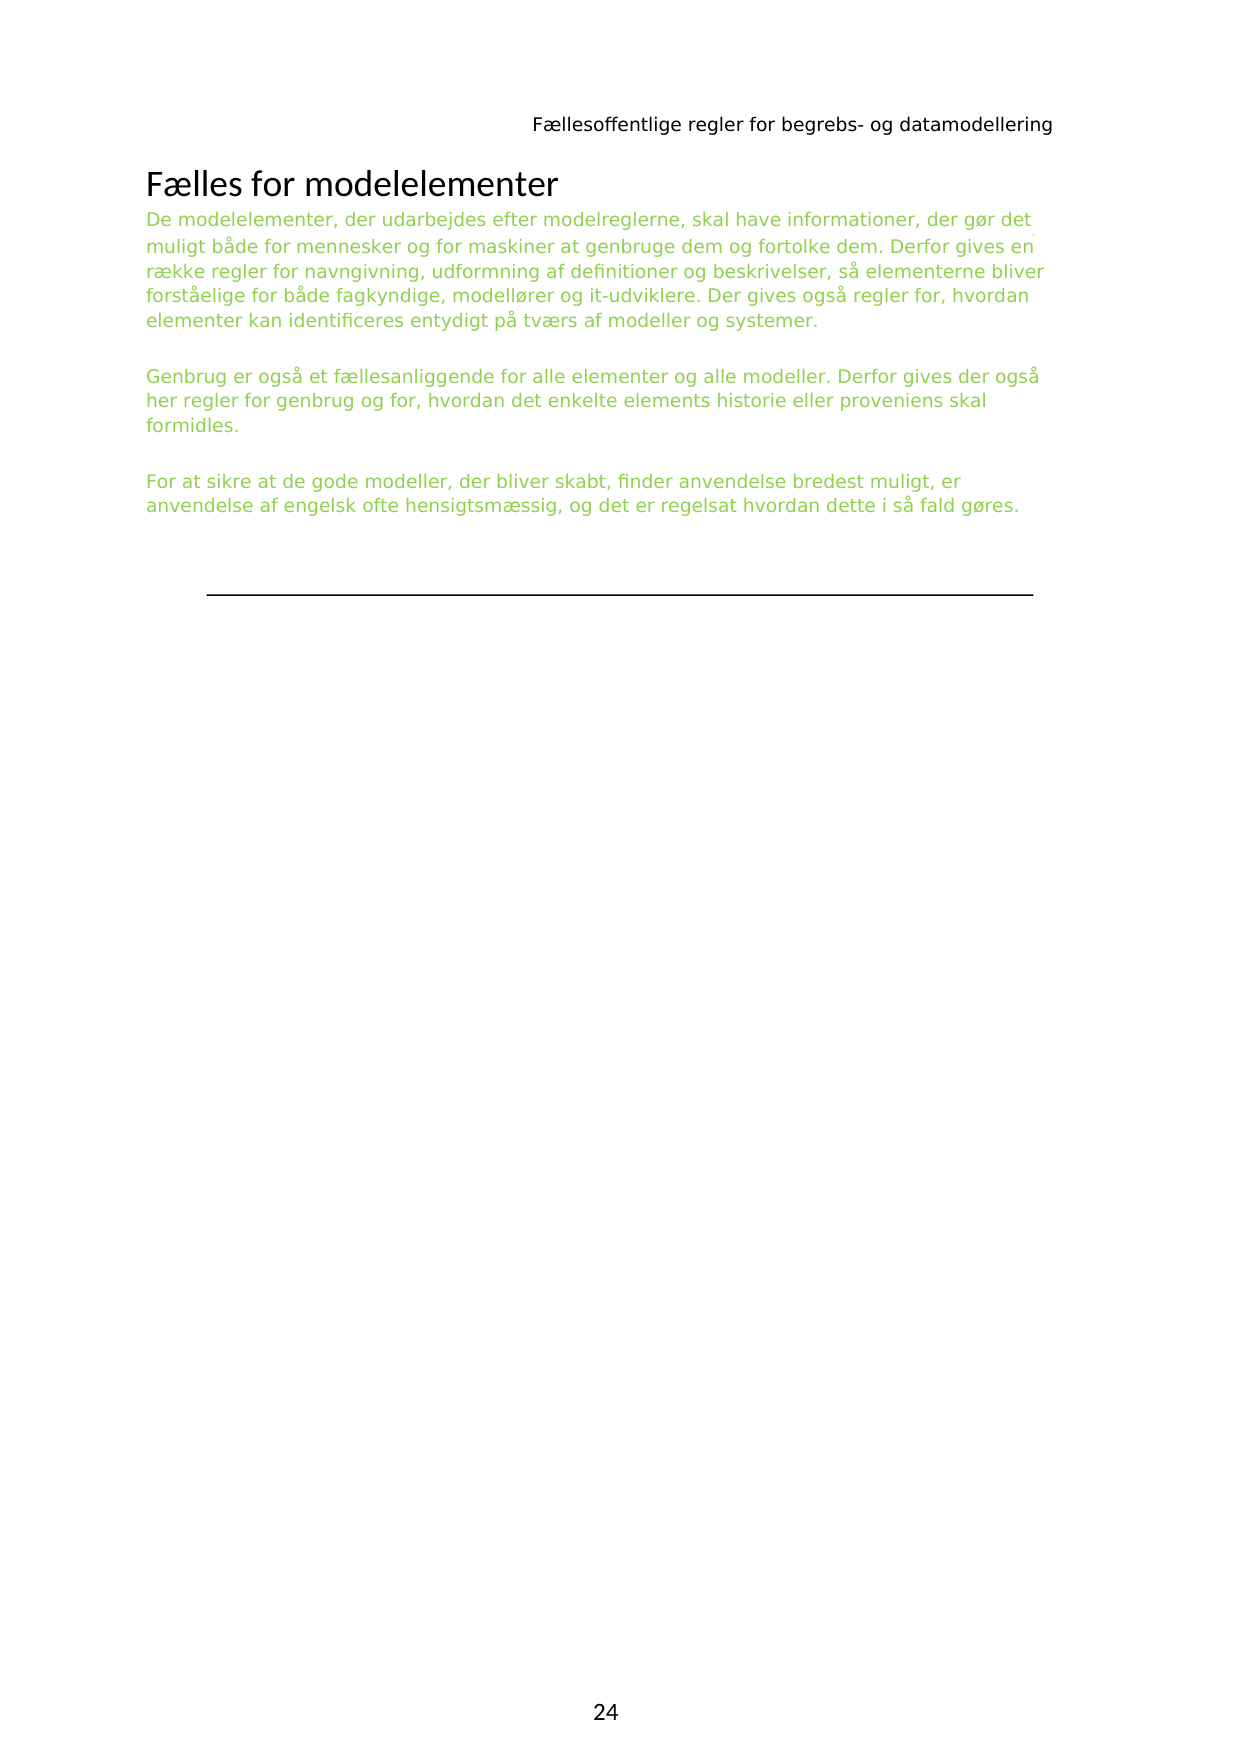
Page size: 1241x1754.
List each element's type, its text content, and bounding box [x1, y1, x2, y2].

text De modelelementer, der udarbejdes efter modelreglerne, skal have informationer, der gør det muligt både for mennesker og for maskiner at genbruge dem og fortolke dem. Derfor gives en række regler for navngivning, udformning af definitioner og beskrivelser, så elementerne bliver forståelige for både fagkyndige, modellører og it-udviklere. Der gives også regler for, hvordan elementer kan identificeres entydigt på tværs af modeller og systemer. [146, 209, 1065, 332]
subtitle Fælles for modelelementer [146, 160, 1065, 206]
text For at sikre at de gode modeller, der bliver skabt, finder anvendelse bredest muligt, er anvendelse af engelsk ofte hensigtsmæssig, og det er regelsat hvordan dette i så fald gøres. [146, 471, 1065, 517]
text Genbrug er også et fællesanliggende for alle elementer og alle modeller. Derfor gives der også her regler for genbrug og for, hvordan det enkelte elements historie eller proveniens skal formidles. [146, 366, 1065, 437]
